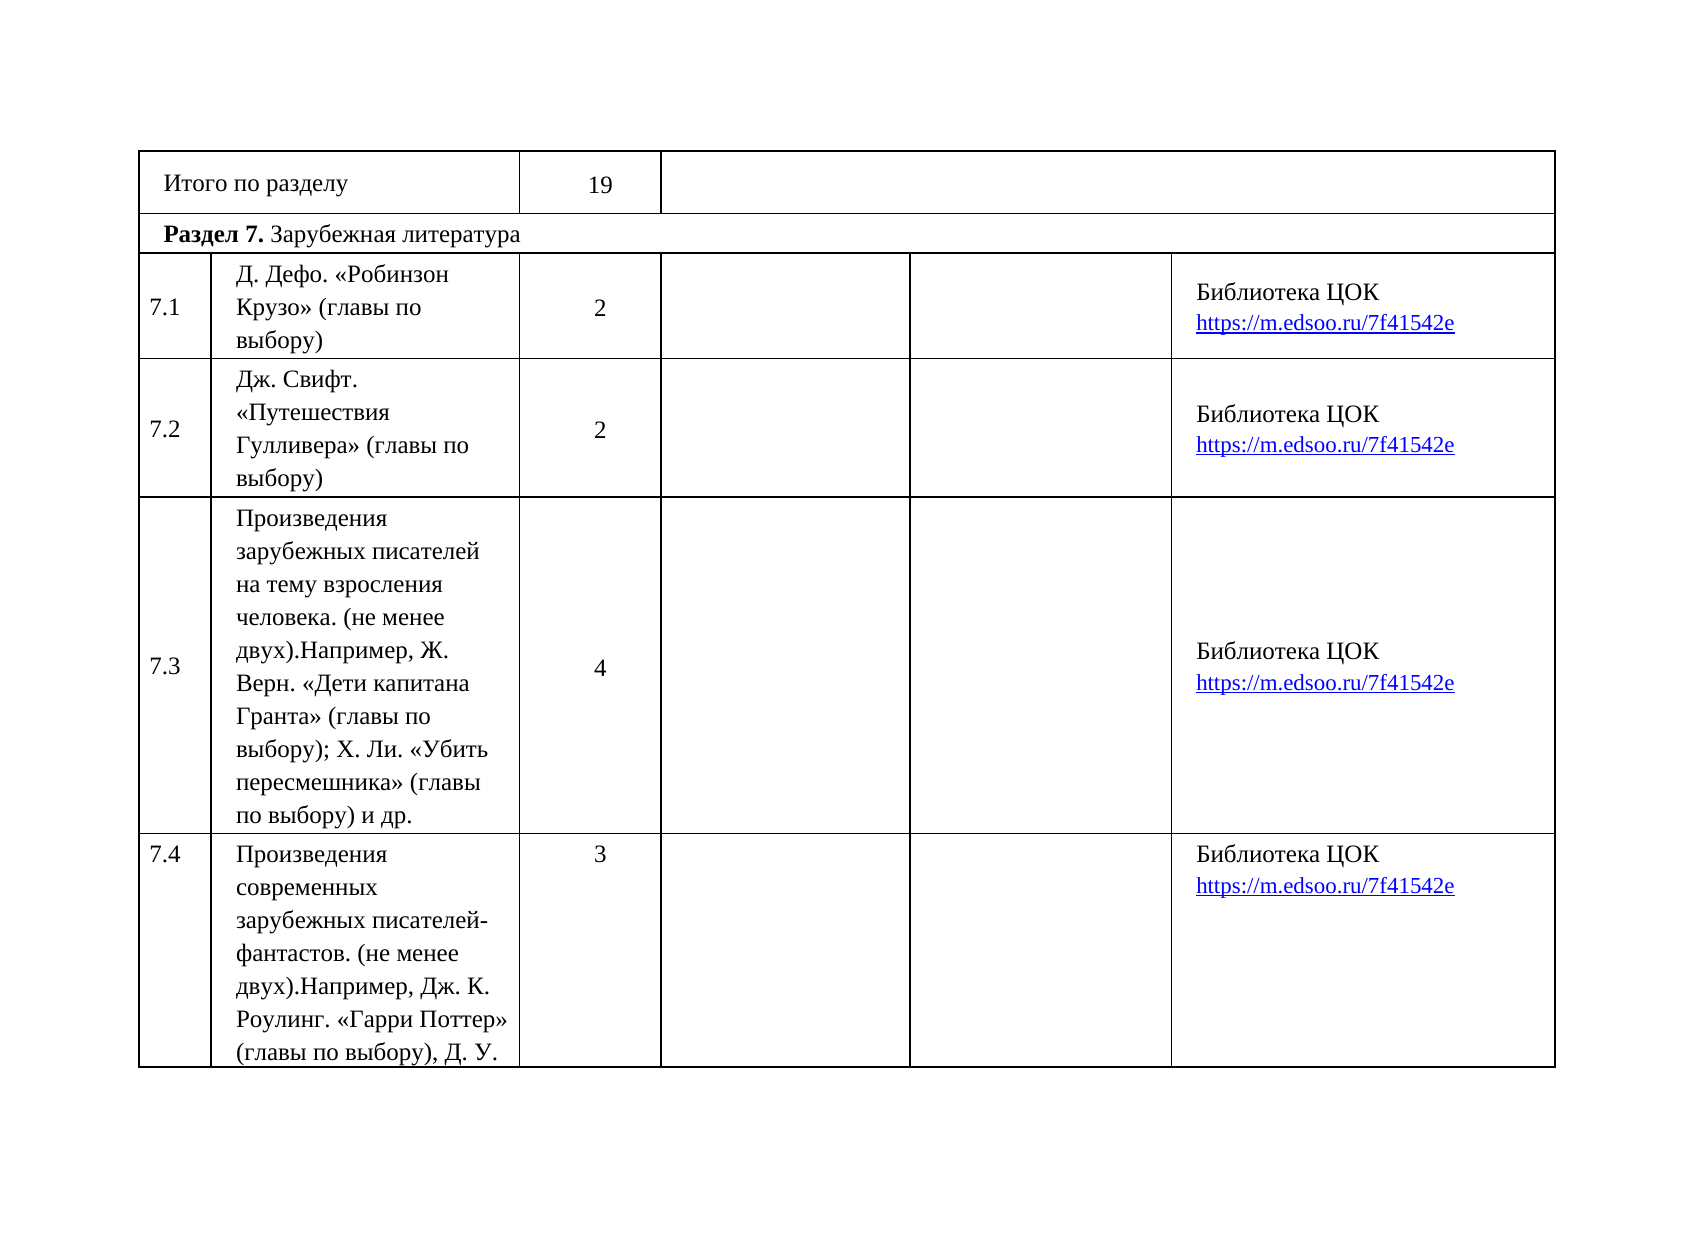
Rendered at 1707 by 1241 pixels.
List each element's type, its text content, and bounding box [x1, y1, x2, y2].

table_cell Д. Дефо. «Робинзон Крузо» (главы по выбору) [212, 254, 519, 357]
table_cell [662, 152, 1554, 213]
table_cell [1172, 834, 1554, 1066]
table_cell 7.1 [140, 254, 210, 357]
table_cell [662, 498, 909, 832]
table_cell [1172, 254, 1554, 357]
table_cell [911, 254, 1171, 357]
table_cell 7.4 [140, 834, 210, 1066]
table_cell 2 [520, 359, 660, 496]
table_cell Раздел 7. Зарубежная литература [140, 214, 1554, 252]
table_cell [662, 359, 909, 496]
table_cell [662, 834, 909, 1066]
table_cell 7.3 [140, 498, 210, 832]
table_cell [911, 834, 1171, 1066]
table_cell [1172, 359, 1554, 496]
table_cell Итого по разделу [140, 152, 519, 213]
table_cell [662, 254, 909, 357]
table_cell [212, 834, 519, 1066]
table_cell 7.2 [140, 359, 210, 496]
table_cell 19 [520, 152, 660, 213]
table_cell 4 [520, 498, 660, 832]
table_cell Произведения зарубежных писателей на тему взросления человека. (не менее двух).Например, Ж. Верн. «Дети капитана Гранта» (главы по выбору); Х. Ли. «Убить пересмешника» (главы по выбору) и др. [212, 498, 519, 832]
table_cell [911, 498, 1171, 832]
table_cell Дж. Свифт. «Путешествия Гулливера» (главы по выбору) [212, 359, 519, 496]
table_cell 3 [520, 834, 660, 1066]
table_cell Библиотека ЦОК https://m.edsoo.ru/7f41542e [1172, 498, 1554, 832]
table_cell 2 [520, 254, 660, 357]
table_cell [911, 359, 1171, 496]
